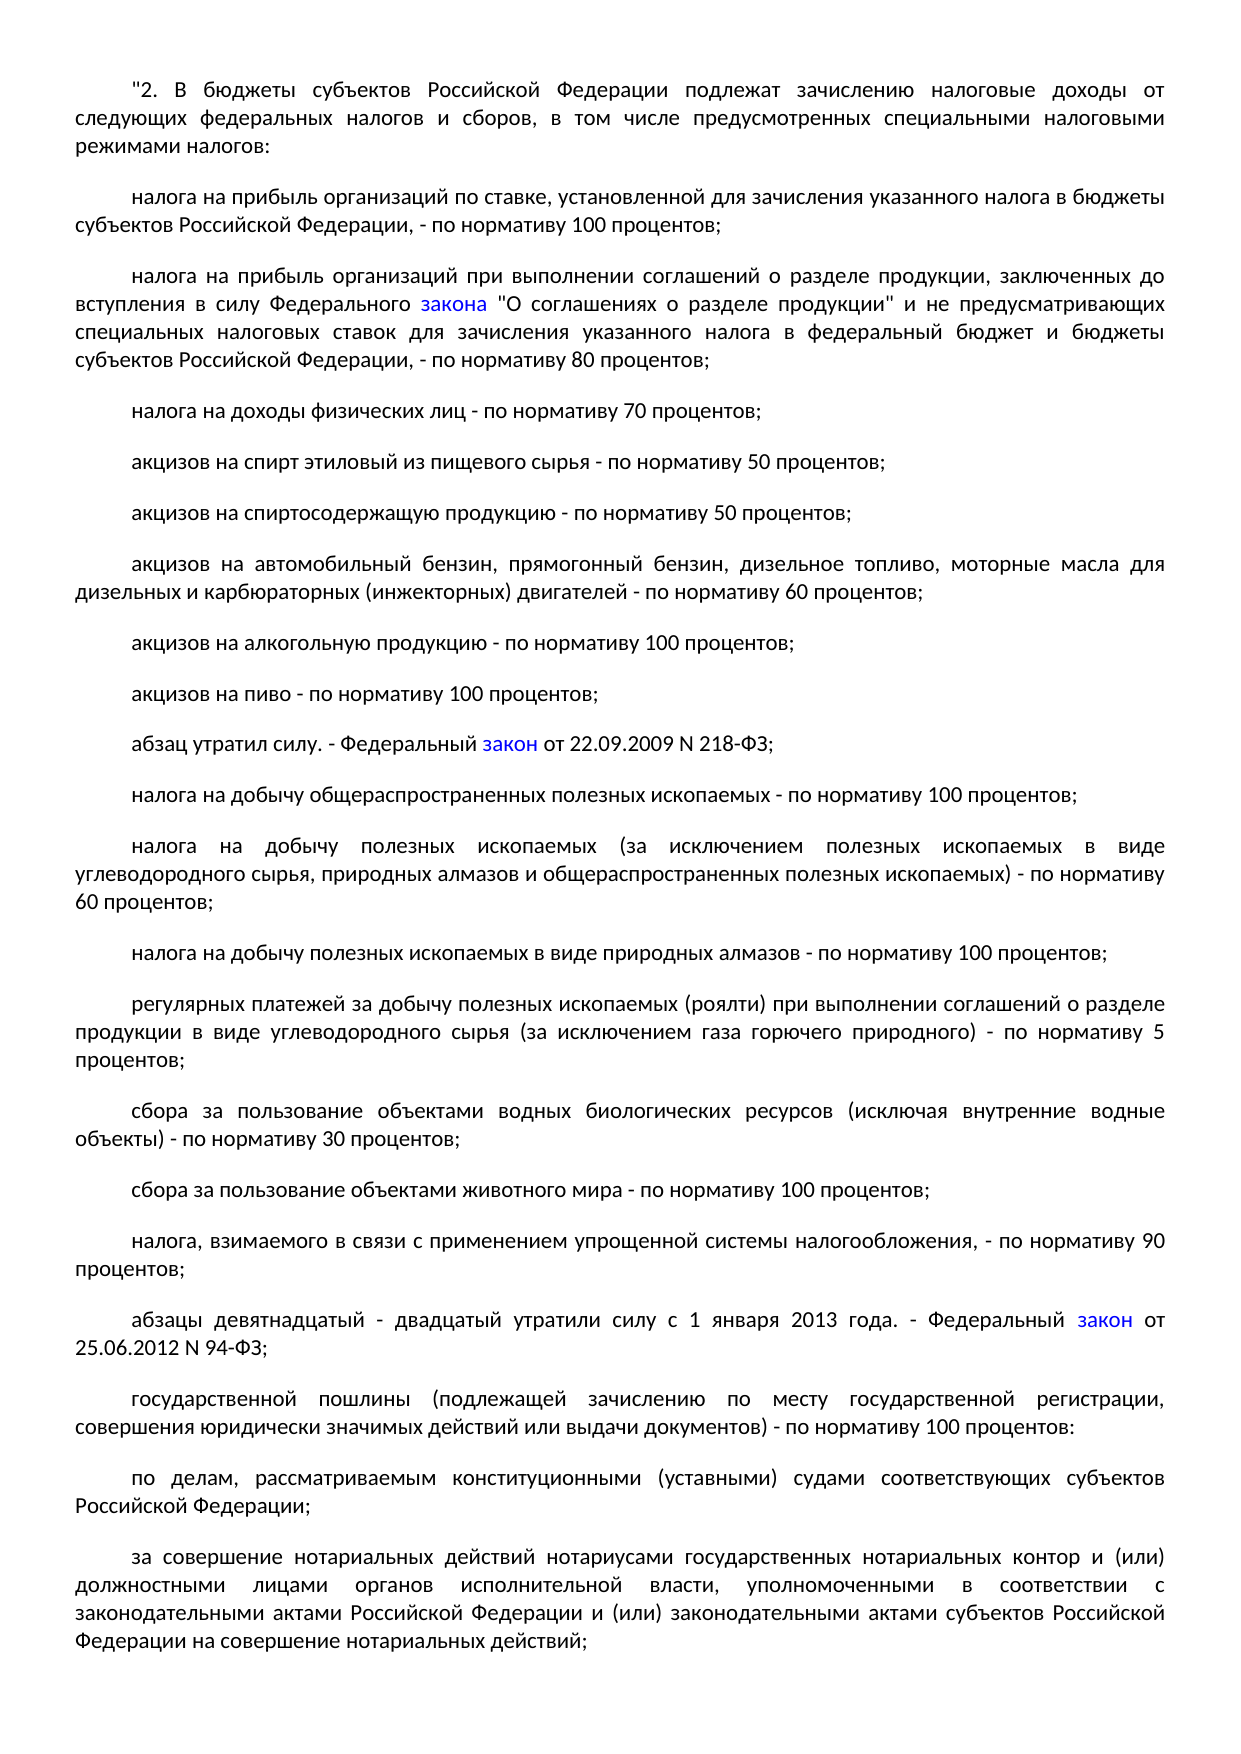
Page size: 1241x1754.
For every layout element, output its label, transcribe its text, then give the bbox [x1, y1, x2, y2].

text акцизов на пиво - по нормативу 100 процентов; [75, 679, 1165, 707]
text сбора за пользование объектами животного мира - по нормативу 100 процентов; [75, 1175, 1165, 1203]
text акцизов на спирт этиловый из пищевого сырья - по нормативу 50 процентов; [75, 447, 1165, 475]
text сбора за пользование объектами водных биологических ресурсов (исключая внутренние водные объекты) - по нормативу 30 процентов; [75, 1096, 1165, 1152]
text налога на прибыль организаций по ставке, установленной для зачисления указанного налога в бюджеты субъектов Российской Федерации, - по нормативу 100 процентов; [75, 182, 1165, 238]
text налога на добычу общераспространенных полезных ископаемых - по нормативу 100 процентов; [75, 781, 1165, 808]
text за совершение нотариальных действий нотариусами государственных нотариальных контор и (или) должностными лицами органов исполнительной власти, уполномоченными в соответствии с законодательными актами Российской Федерации и (или) законодательными актами субъектов Российской Федерации на совершение нотариальных действий; [75, 1542, 1165, 1654]
text налога на добычу полезных ископаемых (за исключением полезных ископаемых в виде углеводородного сырья, природных алмазов и общераспространенных полезных ископаемых) - по нормативу 60 процентов; [75, 831, 1165, 916]
text абзацы девятнадцатый - двадцатый утратили силу с 1 января 2013 года. - Федеральный закон от 25.06.2012 N 94-ФЗ; [75, 1305, 1165, 1361]
text налога на прибыль организаций при выполнении соглашений о разделе продукции, заключенных до вступления в силу Федерального закона "О соглашениях о разделе продукции" и не предусматривающих специальных налоговых ставок для зачисления указанного налога в федеральный бюджет и бюджеты субъектов Российской Федерации, - по нормативу 80 процентов; [75, 261, 1165, 373]
text налога на доходы физических лиц - по нормативу 70 процентов; [75, 396, 1165, 424]
text "2. В бюджеты субъектов Российской Федерации подлежат зачислению налоговые доходы от следующих федеральных налогов и сборов, в том числе предусмотренных специальными налоговыми режимами налогов: [75, 75, 1165, 159]
text акцизов на спиртосодержащую продукцию - по нормативу 50 процентов; [75, 498, 1165, 526]
text акцизов на алкогольную продукцию - по нормативу 100 процентов; [75, 628, 1165, 656]
text налога на добычу полезных ископаемых в виде природных алмазов - по нормативу 100 процентов; [75, 938, 1165, 966]
text государственной пошлины (подлежащей зачислению по месту государственной регистрации, совершения юридически значимых действий или выдачи документов) - по нормативу 100 процентов: [75, 1384, 1165, 1440]
text налога, взимаемого в связи с применением упрощенной системы налогообложения, - по нормативу 90 процентов; [75, 1226, 1165, 1282]
text по делам, рассматриваемым конституционными (уставными) судами соответствующих субъектов Российской Федерации; [75, 1463, 1165, 1519]
text абзац утратил силу. - Федеральный закон от 22.09.2009 N 218-ФЗ; [75, 729, 1165, 758]
text регулярных платежей за добычу полезных ископаемых (роялти) при выполнении соглашений о разделе продукции в виде углеводородного сырья (за исключением газа горючего природного) - по нормативу 5 процентов; [75, 989, 1165, 1073]
text акцизов на автомобильный бензин, прямогонный бензин, дизельное топливо, моторные масла для дизельных и карбюраторных (инжекторных) двигателей - по нормативу 60 процентов; [75, 549, 1165, 605]
